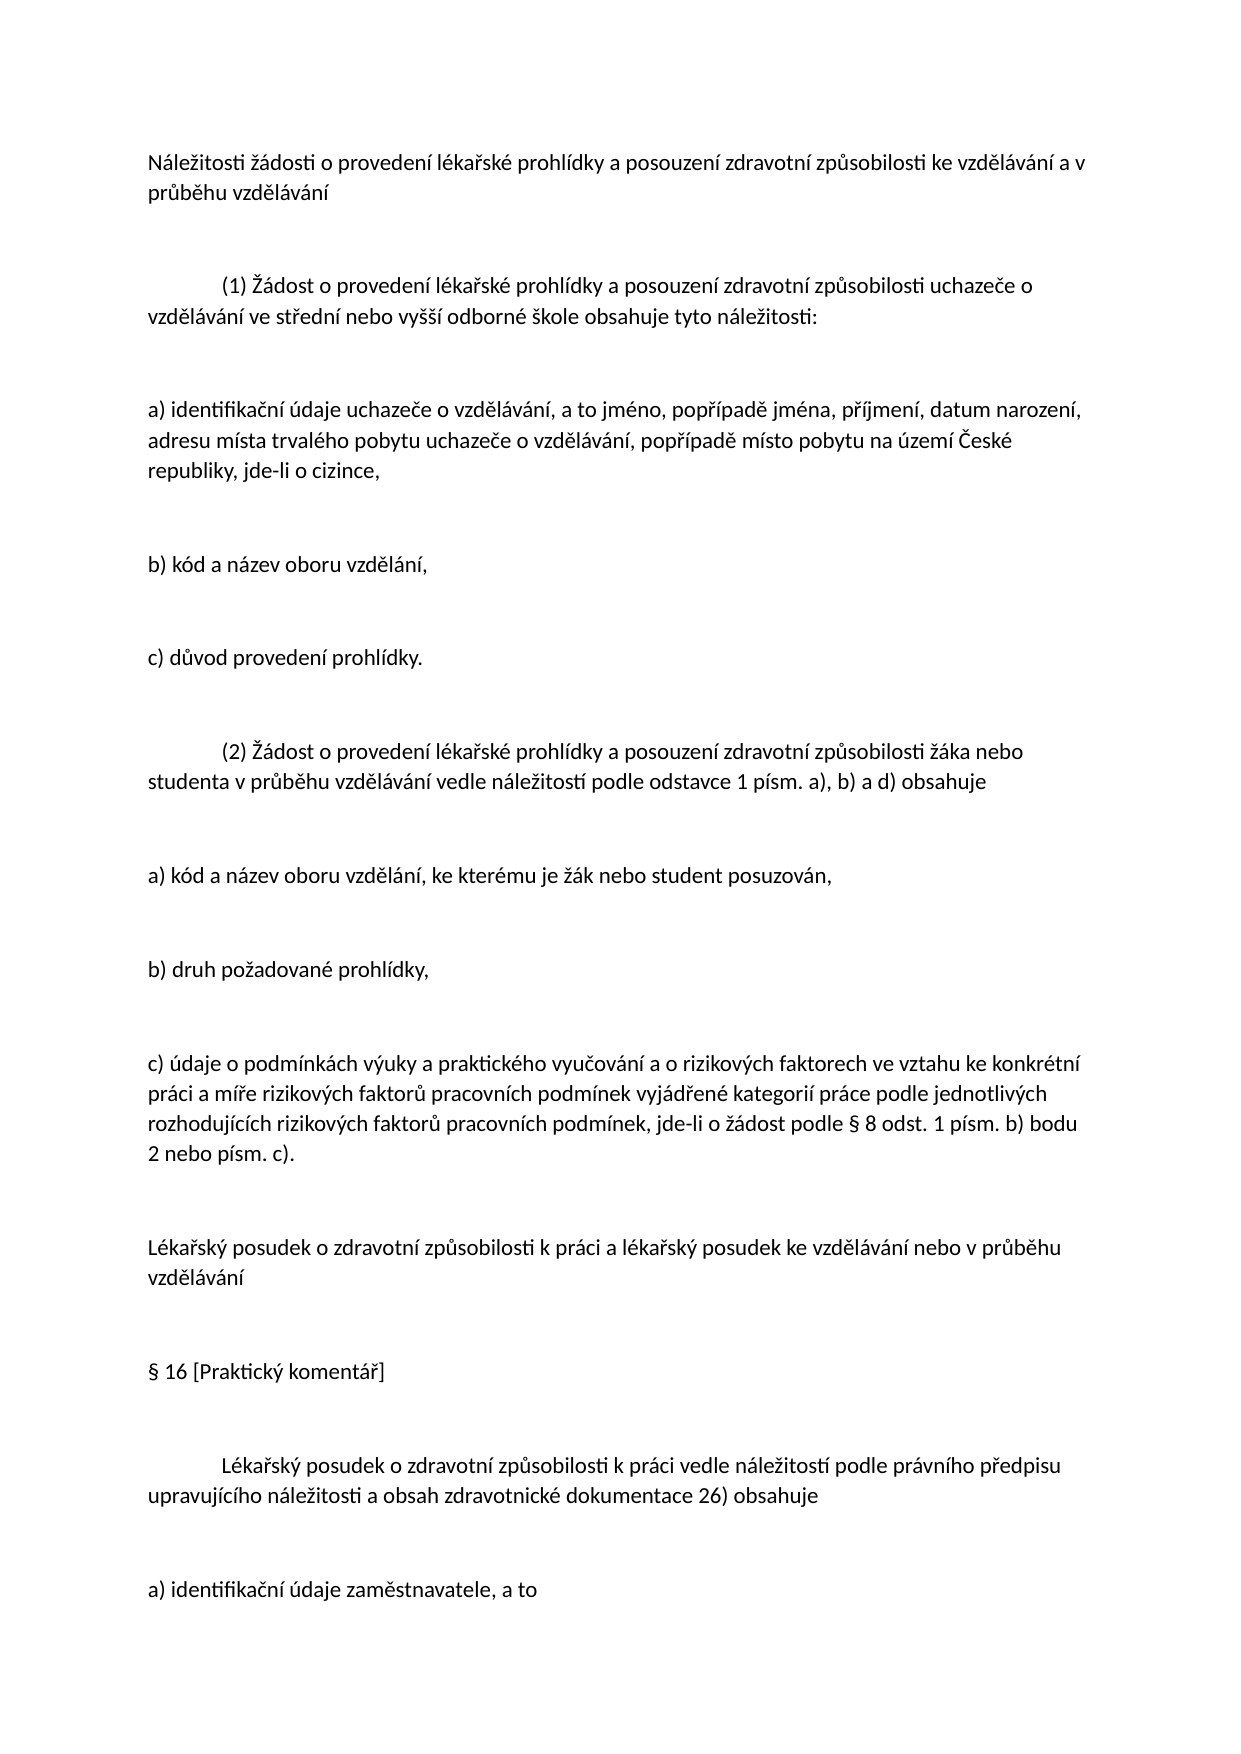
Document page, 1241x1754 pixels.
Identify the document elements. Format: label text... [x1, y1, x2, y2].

text § 16 [Praktický komentář] [148, 1357, 1093, 1385]
text Lékařský posudek o zdravotní způsobilosti k práci a lékařský posudek ke vzdělávání nebo v průběhu vzdělávání [148, 1233, 1093, 1291]
text (1) Žádost o provedení lékařské prohlídky a posouzení zdravotní způsobilosti uchazeče o vzdělávání ve střední nebo vyšší odborné škole obsahuje tyto náležitosti: [148, 272, 1093, 330]
text c) údaje o podmínkách výuky a praktického vyučování a o rizikových faktorech ve vztahu ke konkrétní práci a míře rizikových faktorů pracovních podmínek vyjádřené kategorií práce podle jednotlivých rozhodujících rizikových faktorů pracovních podmínek, jde-li o žádost podle § 8 odst. 1 písm. b) bodu 2 nebo písm. c). [148, 1049, 1093, 1167]
text c) důvod provedení prohlídky. [148, 643, 1093, 671]
text b) druh požadované prohlídky, [148, 955, 1093, 983]
text (2) Žádost o provedení lékařské prohlídky a posouzení zdravotní způsobilosti žáka nebo studenta v průběhu vzdělávání vedle náležitostí podle odstavce 1 písm. a), b) a d) obsahuje [148, 737, 1093, 795]
text Lékařský posudek o zdravotní způsobilosti k práci vedle náležitostí podle právního předpisu upravujícího náležitosti a obsah zdravotnické dokumentace 26) obsahuje [148, 1451, 1093, 1509]
text a) kód a název oboru vzdělání, ke kterému je žák nebo student posuzován, [148, 861, 1093, 889]
text a) identifikační údaje uchazeče o vzdělávání, a to jméno, popřípadě jména, příjmení, datum narození, adresu místa trvalého pobytu uchazeče o vzdělávání, popřípadě místo pobytu na území České republiky, jde-li o cizince, [148, 396, 1093, 484]
text b) kód a název oboru vzdělání, [148, 550, 1093, 578]
text Náležitosti žádosti o provedení lékařské prohlídky a posouzení zdravotní způsobilosti ke vzdělávání a v průběhu vzdělávání [148, 148, 1093, 206]
text a) identifikační údaje zaměstnavatele, a to [148, 1575, 1093, 1603]
